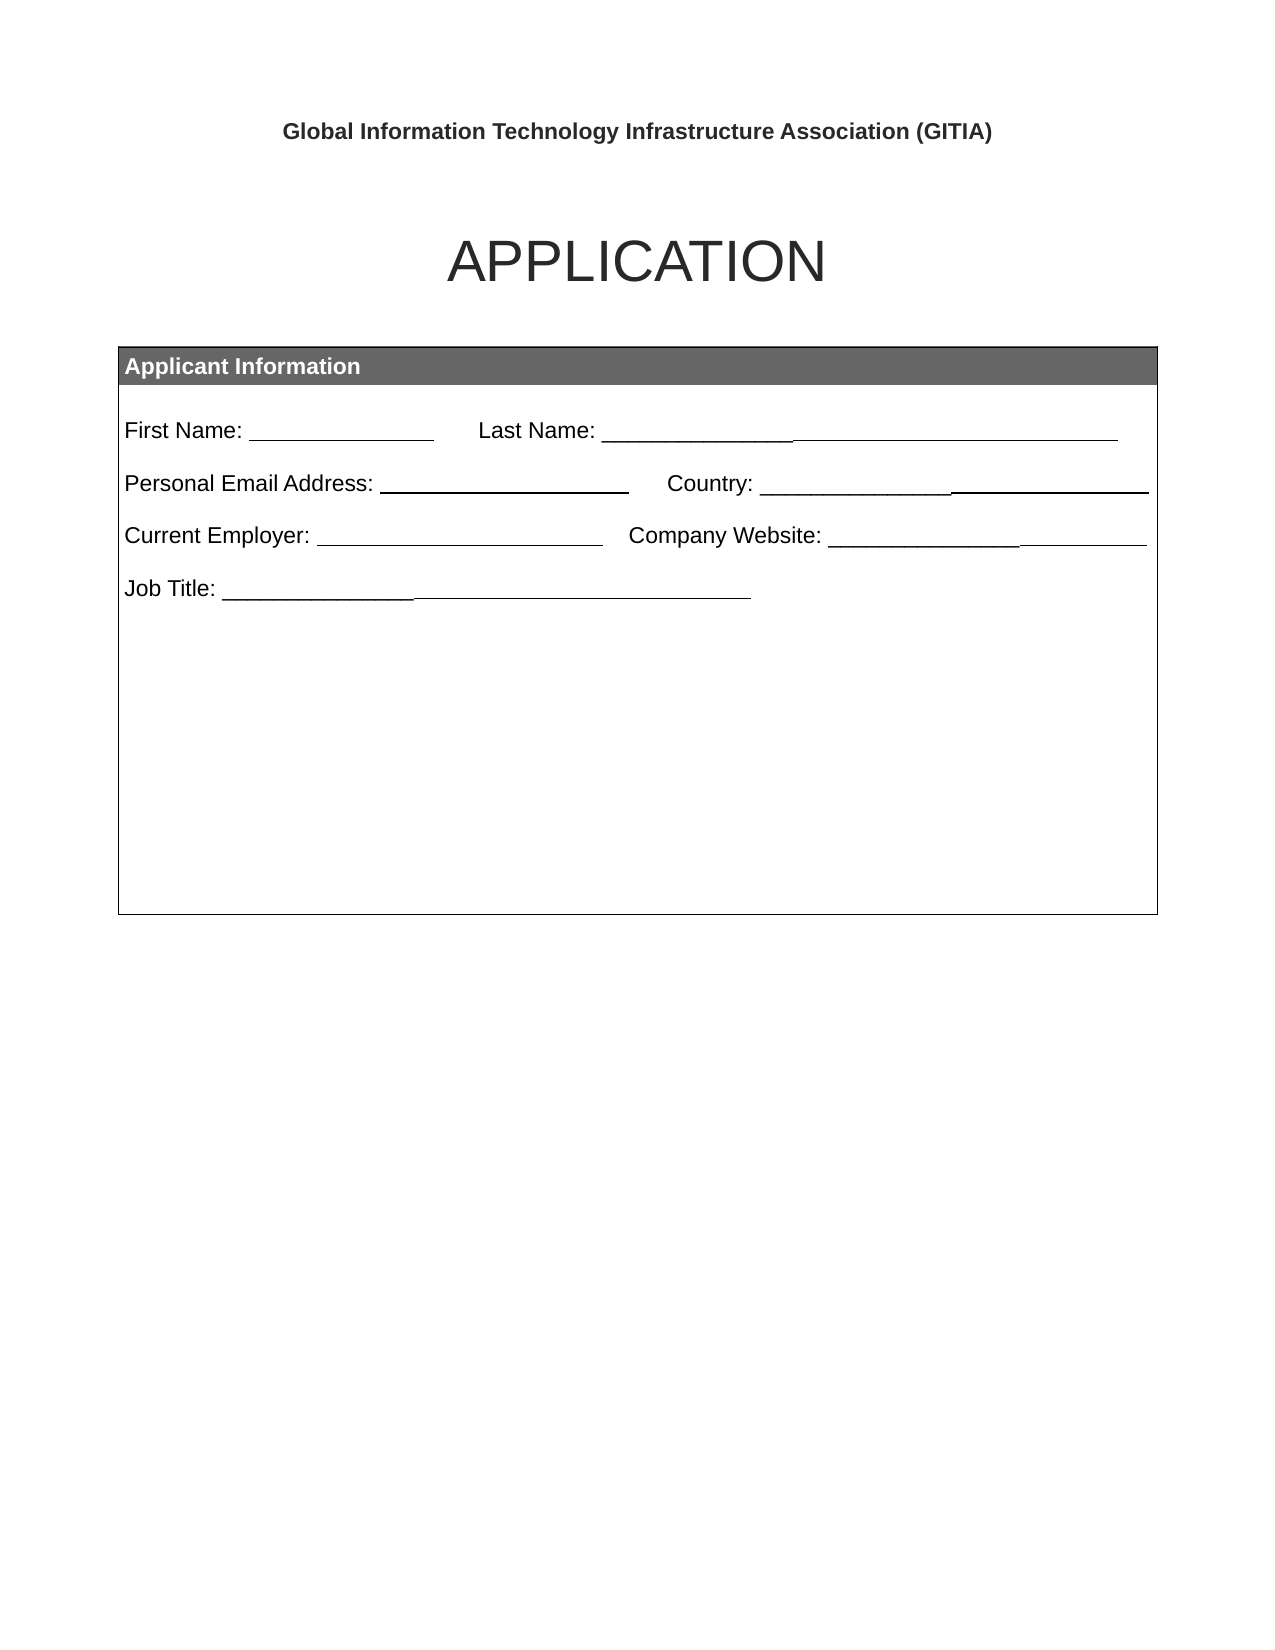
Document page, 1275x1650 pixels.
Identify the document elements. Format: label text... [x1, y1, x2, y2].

text APPLICATION [118, 227, 1157, 294]
table_cell First Name: Last Name: _______________ Personal Email Address: Country: _______________ Current Employer: Company Website: _______________ Job Title: _______________ [119, 385, 1157, 914]
table_header Applicant Information [119, 348, 1157, 385]
